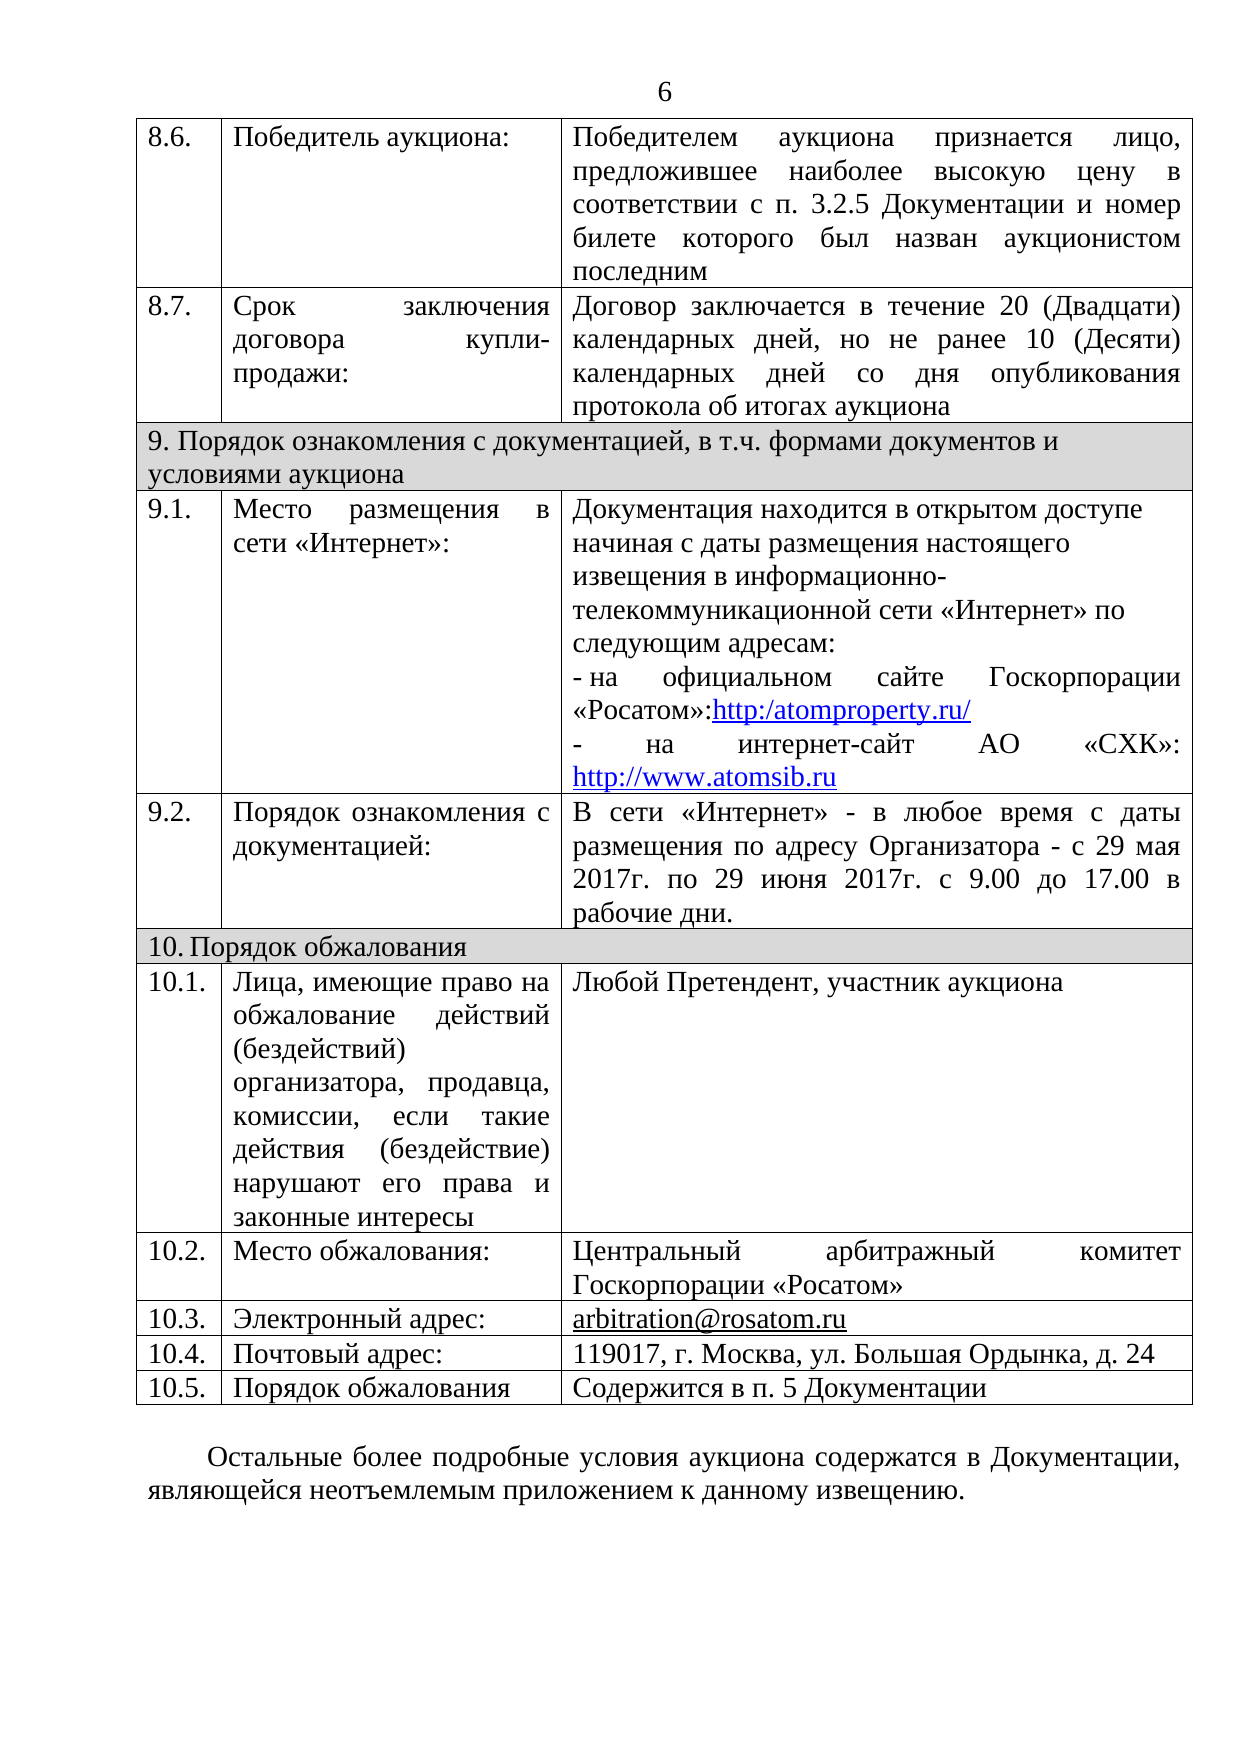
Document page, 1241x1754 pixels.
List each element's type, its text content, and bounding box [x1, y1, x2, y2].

table_cell Центральный арбитражный комитет Госкорпорации «Росатом» [562, 1233, 1192, 1300]
table_cell Срок заключения договора купли-продажи: [222, 288, 561, 422]
table_cell 119017, г. Москва, ул. Большая Ордынка, д. 24 [562, 1336, 1192, 1369]
table_cell [137, 964, 221, 1232]
table_cell Документация находится в открытом доступе начиная с даты размещения настоящего извещения в информационно-телекоммуникационной сети «Интернет» по следующим адресам: - на официальном сайте Госкорпорации «Росатом»:http:/atomproperty.ru/ - на интернет-сайт АО «СХК»: http://www.atomsib.ru [562, 491, 1192, 793]
table_cell [137, 288, 221, 422]
table_cell Лица, имеющие право на обжалование действий (бездействий) организатора, продавца, комиссии, если такие действия (бездействие) нарушают его права и законные интересы [222, 964, 561, 1232]
table_cell Порядок обжалования [137, 929, 1192, 963]
table_cell [137, 1233, 221, 1300]
table_cell Место размещения в сети «Интернет»: [222, 491, 561, 793]
table_cell [137, 491, 221, 793]
table_cell Договор заключается в течение 20 (Двадцати) календарных дней, но не ранее 10 (Десяти) календарных дней со дня опубликования протокола об итогах аукциона [562, 288, 1192, 422]
table_cell Любой Претендент, участник аукциона [562, 964, 1192, 1232]
table_cell Место обжалования: [222, 1233, 561, 1300]
table_cell Порядок ознакомления с документацией, в т.ч. формами документов и условиями аукциона [137, 423, 1192, 490]
table_cell Порядок обжалования [222, 1371, 561, 1404]
table_cell Победитель аукциона: [222, 119, 561, 287]
table_cell [137, 1301, 221, 1335]
table_cell arbitration@rosatom.ru [562, 1301, 1192, 1335]
table_cell В сети «Интернет» - в любое время с даты размещения по адресу Организатора - с 29 мая 2017г. по 29 июня 2017г. с 9.00 до 17.00 в рабочие дни. [562, 794, 1192, 928]
table_cell [137, 119, 221, 287]
table_cell Почтовый адрес: [222, 1336, 561, 1369]
table_cell [137, 1371, 221, 1404]
table_cell [137, 794, 221, 928]
table_cell Порядок ознакомления с документацией: [222, 794, 561, 928]
table_cell Электронный адрес: [222, 1301, 561, 1335]
table_cell [137, 1336, 221, 1369]
text Остальные более подробные условия аукциона содержатся в Документации, являющейся неотъемлемым приложением к данному извещению. [148, 1439, 1181, 1506]
